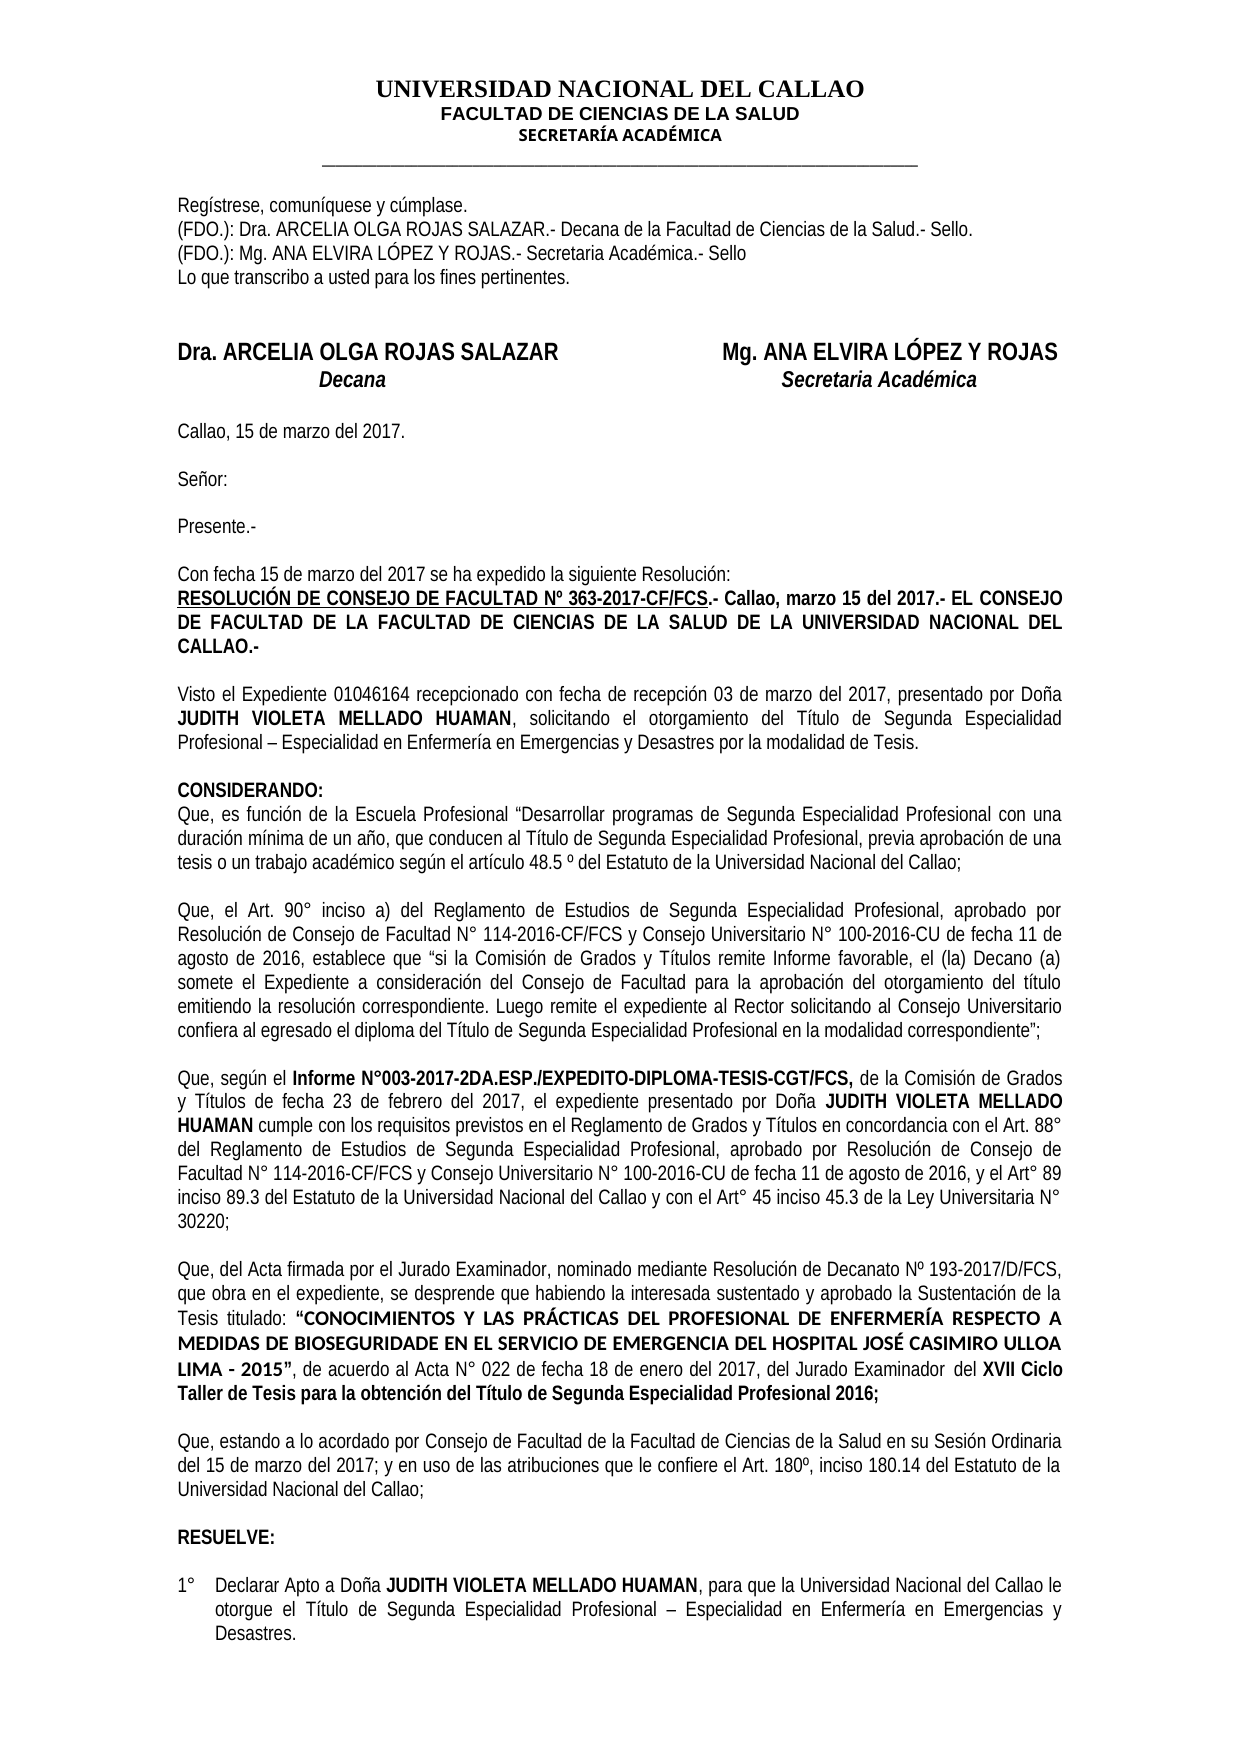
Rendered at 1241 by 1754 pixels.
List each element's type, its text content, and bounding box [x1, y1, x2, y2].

text Presente.- [177, 514, 1063, 538]
text Decana Secretaria Académica [177, 366, 1063, 392]
text Que, según el Informe N°003-2017-2DA.ESP./EXPEDITO-DIPLOMA-TESIS-CGT/FCS, de la Comisión de Grados y Títulos de fecha 23 de febrero del 2017, el expediente presentado por Doña JUDITH VIOLETA MELLADO HUAMAN cumple con los requisitos previstos en el Reglamento de Grados y Títulos en concordancia con el Art. 88° del Reglamento de Estudios de Segunda Especialidad Profesional, aprobado por Resolución de Consejo de Facultad N° 114-2016-CF/FCS y Consejo Universitario N° 100-2016-CU de fecha 11 de agosto de 2016, y el Art° 89 inciso 89.3 del Estatuto de la Universidad Nacional del Callao y con el Art° 45 inciso 45.3 de la Ley Universitaria N° 30220; [177, 1065, 1063, 1233]
text (FDO.): Mg. ANA ELVIRA LÓPEZ Y ROJAS.- Secretaria Académica.- Sello [177, 241, 1063, 265]
text Que, del Acta firmada por el Jurado Examinador, nominado mediante Resolución de Decanato Nº 193-2017/D/FCS, que obra en el expediente, se desprende que habiendo la interesada sustentado y aprobado la Sustentación de la Tesis titulado: “CONOCIMIENTOS Y LAS PRÁCTICAS DEL PROFESIONAL DE ENFERMERÍA RESPECTO A MEDIDAS DE BIOSEGURIDADE EN EL SERVICIO DE EMERGENCIA DEL HOSPITAL JOSÉ CASIMIRO ULLOA LIMA - 2015”, de acuerdo al Acta N° 022 de fecha 18 de enero del 2017, del Jurado Examinador del XVII Ciclo Taller de Tesis para la obtención del Título de Segunda Especialidad Profesional 2016; [177, 1257, 1063, 1405]
text Que, el Art. 90° inciso a) del Reglamento de Estudios de Segunda Especialidad Profesional, aprobado por Resolución de Consejo de Facultad N° 114-2016-CF/FCS y Consejo Universitario N° 100-2016-CU de fecha 11 de agosto de 2016, establece que “si la Comisión de Grados y Títulos remite Informe favorable, el (la) Decano (a) somete el Expediente a consideración del Consejo de Facultad para la aprobación del otorgamiento del título emitiendo la resolución correspondiente. Luego remite el expediente al Rector solicitando al Consejo Universitario confiera al egresado el diploma del Título de Segunda Especialidad Profesional en la modalidad correspondiente”; [177, 898, 1063, 1041]
text (FDO.): Dra. ARCELIA OLGA ROJAS SALAZAR.- Decana de la Facultad de Ciencias de la Salud.- Sello. [177, 217, 1063, 241]
text Señor: [177, 466, 1063, 490]
text Que, estando a lo acordado por Consejo de Facultad de la Facultad de Ciencias de la Salud en su Sesión Ordinaria del 15 de marzo del 2017; y en uso de las atribuciones que le confiere el Art. 180º, inciso 180.14 del Estatuto de la Universidad Nacional del Callao; [177, 1429, 1063, 1501]
text Regístrese, comuníquese y cúmplase. [177, 193, 1063, 217]
text Con fecha 15 de marzo del 2017 se ha expedido la siguiente Resolución: [177, 562, 1063, 586]
text CONSIDERANDO: [177, 778, 1063, 802]
text 1° Declarar Apto a Doña JUDITH VIOLETA MELLADO HUAMAN, para que la Universidad Nacional del Callao le otorgue el Título de Segunda Especialidad Profesional – Especialidad en Enfermería en Emergencias y Desastres. [177, 1573, 1063, 1645]
text Callao, 15 de marzo del 2017. [177, 418, 1063, 442]
text RESUELVE: [177, 1525, 1063, 1549]
text RESOLUCIÓN DE consejo de facultad Nº 363-2017-CF/FCS.- Callao, marzo 15 del 2017.- EL consejo de facultad DE LA FACULTAD DE CIENCIAS DE LA SALUD DE LA UNIVERSIDAD NACIONAL DEL CALLAO.- [177, 586, 1063, 658]
text Dra. ARCELIA OLGA ROJAS SALAZAR Mg. ANA ELVIRA LÓPEZ Y ROJAS [177, 337, 1063, 366]
text Lo que transcribo a usted para los fines pertinentes. [177, 265, 1063, 289]
text Que, es función de la Escuela Profesional “Desarrollar programas de Segunda Especialidad Profesional con una duración mínima de un año, que conducen al Título de Segunda Especialidad Profesional, previa aprobación de una tesis o un trabajo académico según el artículo 48.5 º del Estatuto de la Universidad Nacional del Callao; [177, 802, 1063, 874]
text Visto el Expediente 01046164 recepcionado con fecha de recepción 03 de marzo del 2017, presentado por Doña JUDITH VIOLETA MELLADO HUAMAN, solicitando el otorgamiento del Título de Segunda Especialidad Profesional – Especialidad en Enfermería en Emergencias y Desastres por la modalidad de Tesis. [177, 682, 1063, 754]
